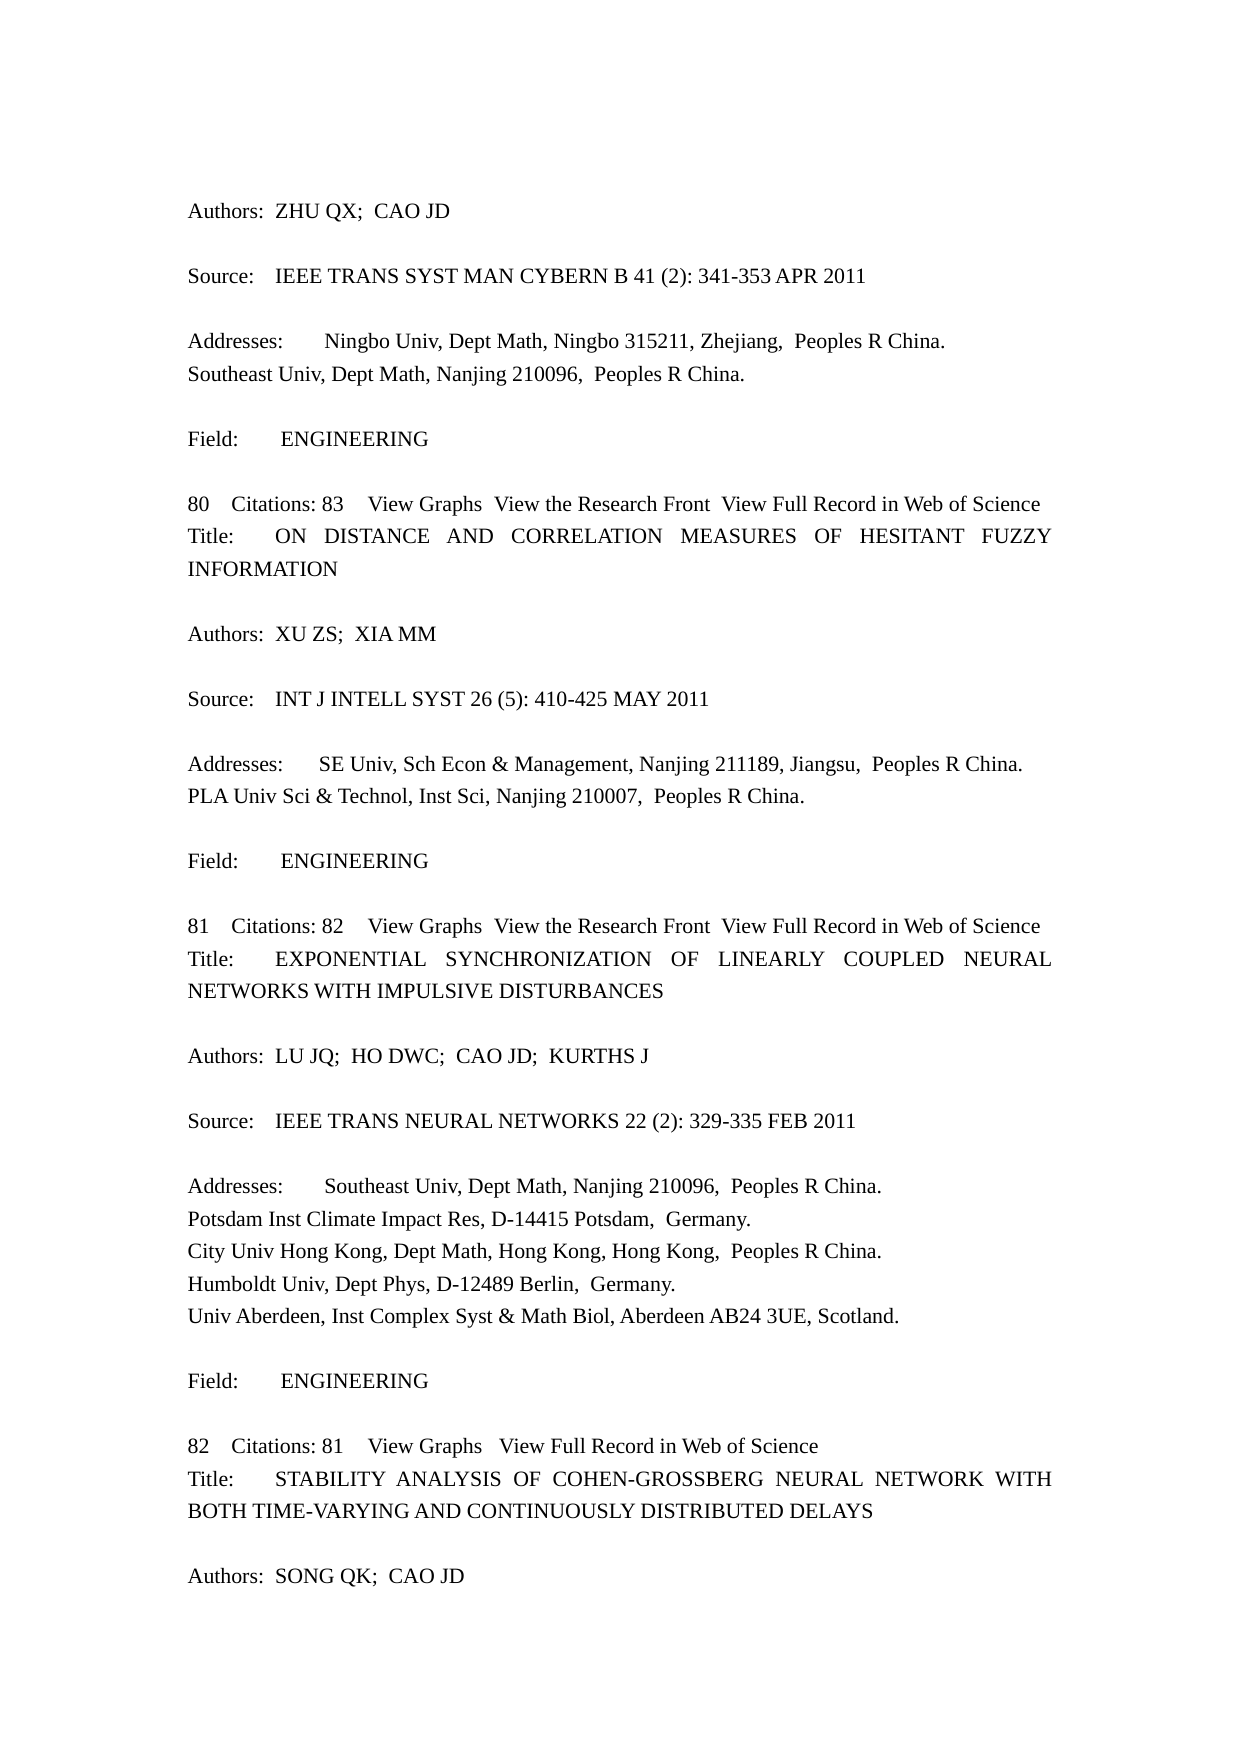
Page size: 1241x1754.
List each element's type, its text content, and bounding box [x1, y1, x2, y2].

text Authors: LU JQ; HO DWC; CAO JD; KURTHS J [187, 1039, 1053, 1072]
text Authors: SONG QK; CAO JD [187, 1559, 1053, 1592]
text Southeast Univ, Dept Math, Nanjing 210096, Peoples R China. [187, 357, 1053, 389]
text Humboldt Univ, Dept Phys, D-12489 Berlin, Germany. [187, 1267, 1053, 1299]
text Field: ENGINEERING [187, 422, 1053, 454]
text Univ Aberdeen, Inst Complex Syst & Math Biol, Aberdeen AB24 3UE, Scotland. [187, 1299, 1053, 1332]
text Source: IEEE TRANS SYST MAN CYBERN B 41 (2): 341-353 APR 2011 [187, 259, 1053, 292]
text Addresses: Ningbo Univ, Dept Math, Ningbo 315211, Zhejiang, Peoples R China. [187, 324, 1053, 357]
text Title: STABILITY ANALYSIS OF COHEN-GROSSBERG NEURAL NETWORK WITH BOTH TIME-VARYING AND CONTINUOUSLY DISTRIBUTED DELAYS [187, 1462, 1053, 1527]
text Authors: ZHU QX; CAO JD [187, 194, 1053, 227]
text City Univ Hong Kong, Dept Math, Hong Kong, Hong Kong, Peoples R China. [187, 1234, 1053, 1267]
text 82 Citations: 81 View Graphs View Full Record in Web of Science [187, 1429, 1053, 1462]
text Field: ENGINEERING [187, 844, 1053, 877]
text Source: INT J INTELL SYST 26 (5): 410-425 MAY 2011 [187, 682, 1053, 714]
text Title: EXPONENTIAL SYNCHRONIZATION OF LINEARLY COUPLED NEURAL NETWORKS WITH IMPULSIVE DISTURBANCES [187, 942, 1053, 1007]
text Addresses: SE Univ, Sch Econ & Management, Nanjing 211189, Jiangsu, Peoples R China. [187, 747, 1053, 779]
text Source: IEEE TRANS NEURAL NETWORKS 22 (2): 329-335 FEB 2011 [187, 1104, 1053, 1137]
text Field: ENGINEERING [187, 1364, 1053, 1397]
text 80 Citations: 83 View Graphs View the Research Front View Full Record in Web of Science [187, 487, 1053, 519]
text Title: ON DISTANCE AND CORRELATION MEASURES OF HESITANT FUZZY INFORMATION [187, 519, 1053, 584]
text Potsdam Inst Climate Impact Res, D-14415 Potsdam, Germany. [187, 1202, 1053, 1234]
text Authors: XU ZS; XIA MM [187, 617, 1053, 649]
text PLA Univ Sci & Technol, Inst Sci, Nanjing 210007, Peoples R China. [187, 779, 1053, 812]
text 81 Citations: 82 View Graphs View the Research Front View Full Record in Web of Science [187, 909, 1053, 942]
text Addresses: Southeast Univ, Dept Math, Nanjing 210096, Peoples R China. [187, 1169, 1053, 1202]
